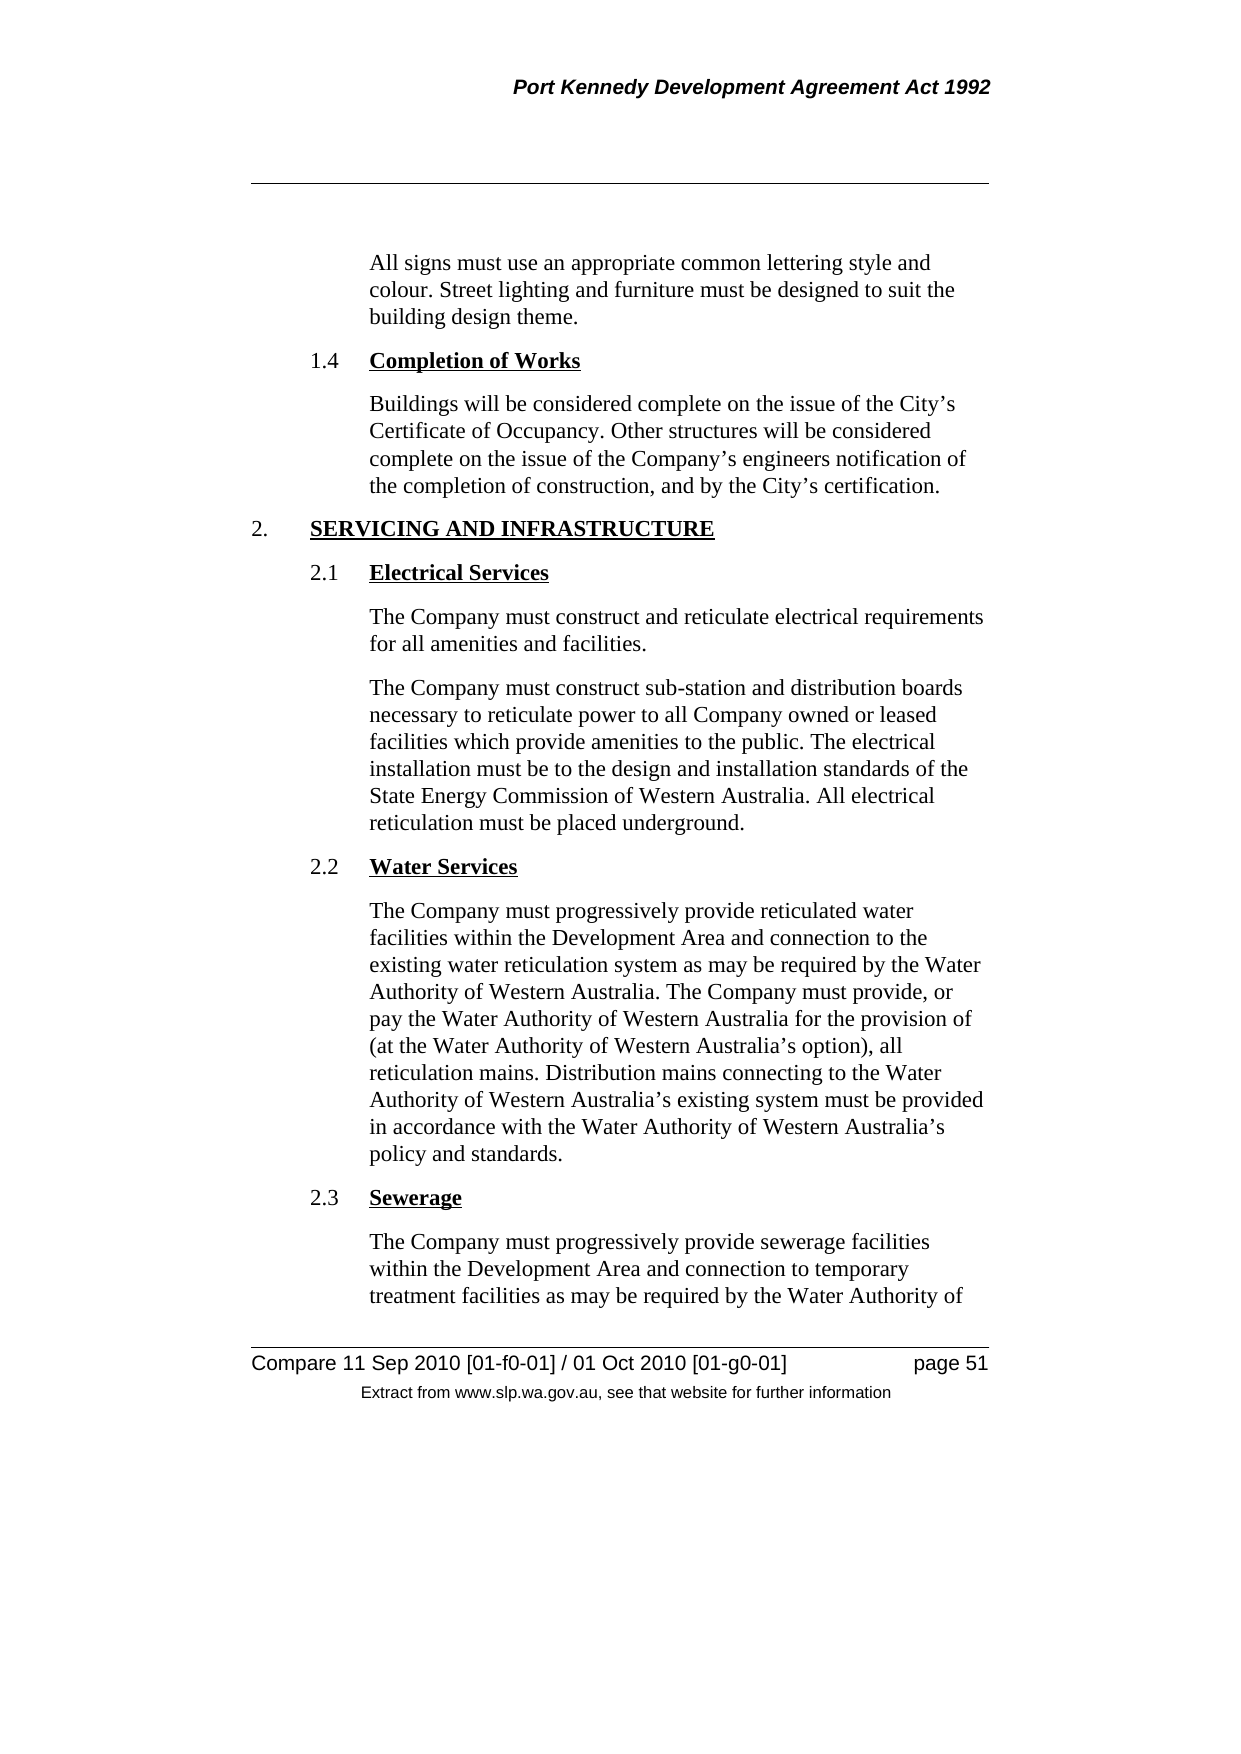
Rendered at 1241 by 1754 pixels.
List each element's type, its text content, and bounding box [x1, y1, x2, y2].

text The Company must construct and reticulate electrical requirements for all amenities and facilities. [310, 602, 989, 656]
text All signs must use an appropriate common lettering style and colour. Street lighting and furniture must be designed to suit the building design theme. [310, 248, 989, 329]
text 1.4 Completion of Works [310, 346, 989, 373]
text The Company must progressively provide reticulated water facilities within the Development Area and connection to the existing water reticulation system as may be required by the Water Authority of Western Australia. The Company must provide, or pay the Water Authority of Western Australia for the provision of (at the Water Authority of Western Australia’s option), all reticulation mains. Distribution mains connecting to the Water Authority of Western Australia’s existing system must be provided in accordance with the Water Authority of Western Australia’s policy and standards. [310, 896, 989, 1167]
text 2.1 Electrical Services [310, 558, 989, 586]
text Buildings will be considered complete on the issue of the City’s Certificate of Occupancy. Other structures will be considered complete on the issue of the Company’s engineers notification of the completion of construction, and by the City’s certification. [310, 390, 989, 498]
text The Company must construct sub-station and distribution boards necessary to reticulate power to all Company owned or leased facilities which provide amenities to the public. The electrical installation must be to the design and installation standards of the State Energy Commission of Western Australia. All electrical reticulation must be placed underground. [310, 673, 989, 836]
text 2.3 Sewerage [310, 1183, 989, 1211]
text 2. SERVICING AND INFRASTRUCTURE [251, 515, 989, 542]
text 2.2 Water Services [310, 852, 989, 879]
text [310, 1227, 989, 1308]
